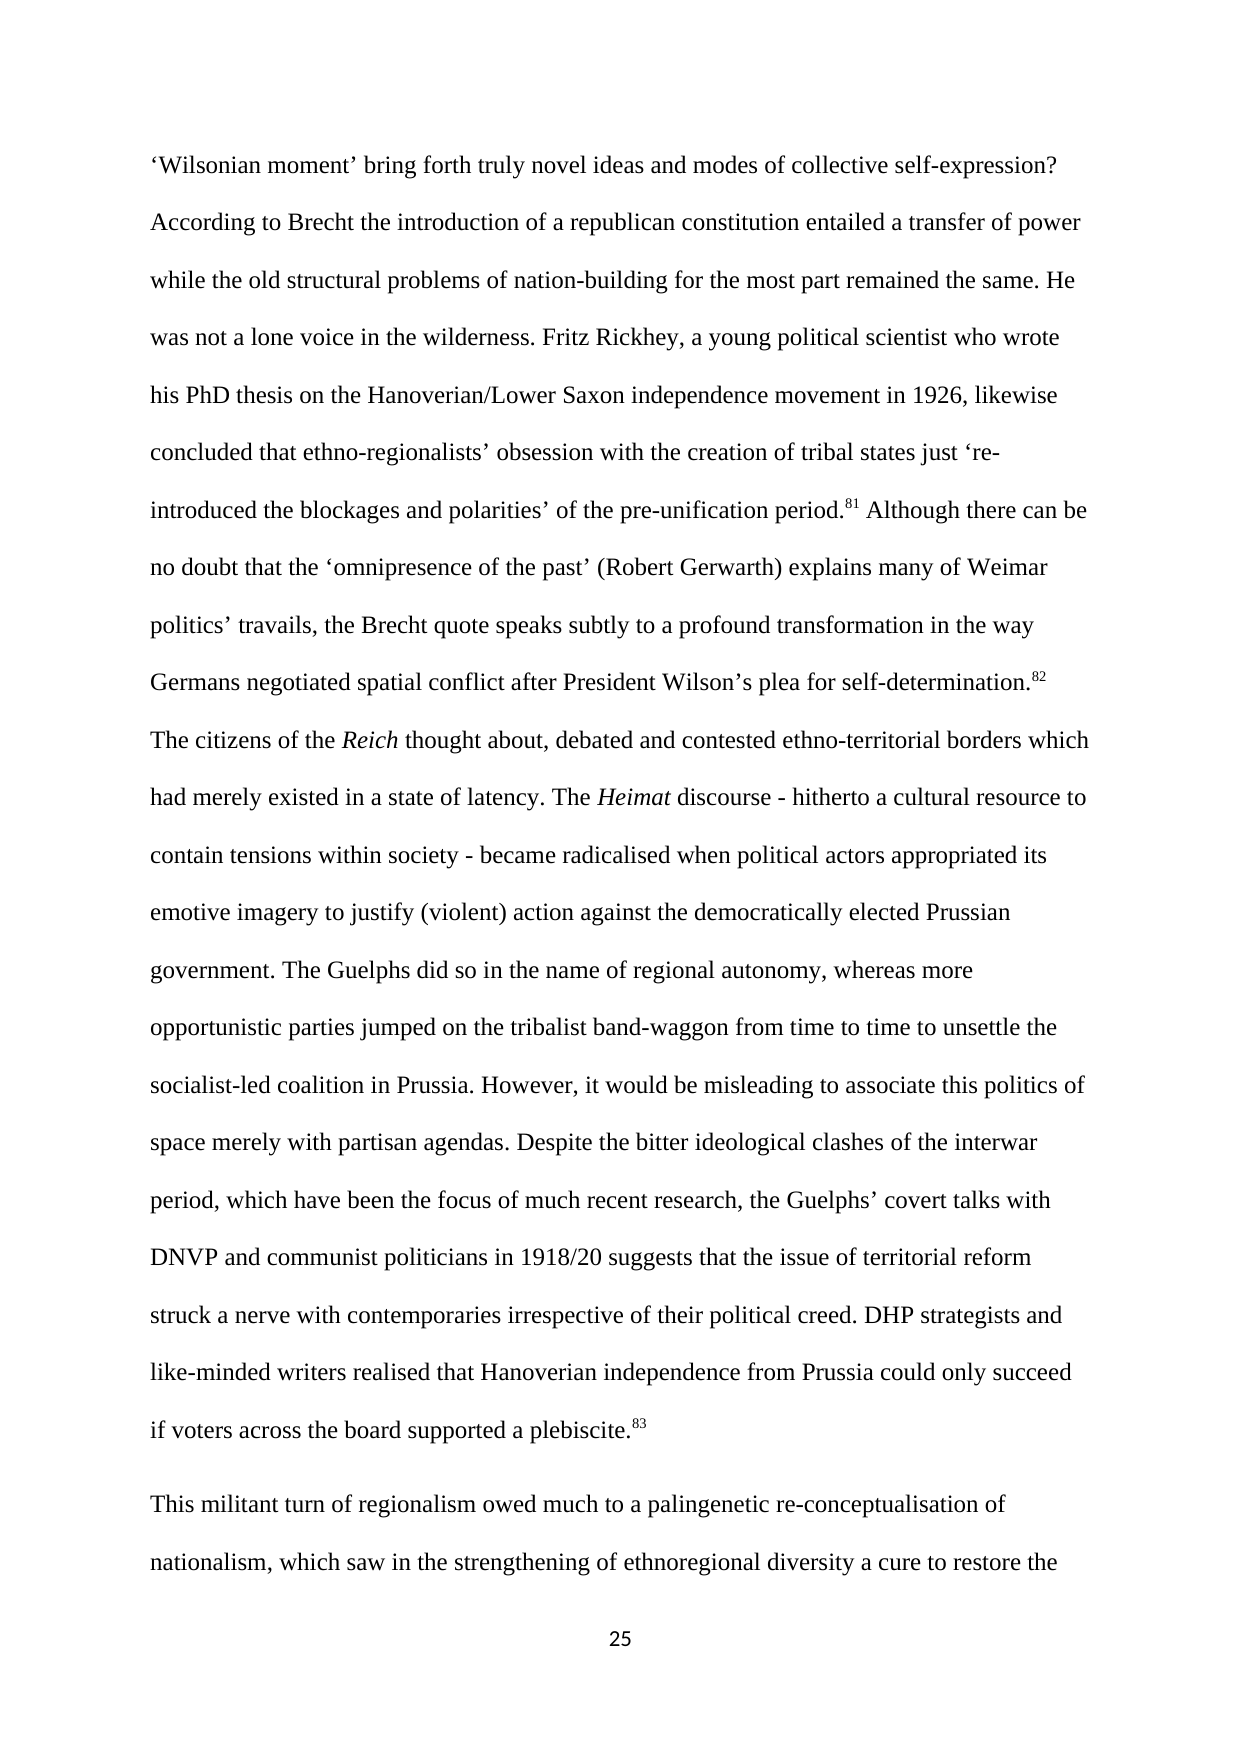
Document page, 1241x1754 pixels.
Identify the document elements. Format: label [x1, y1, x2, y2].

text [150, 150, 1090, 1444]
text [150, 1489, 1090, 1575]
